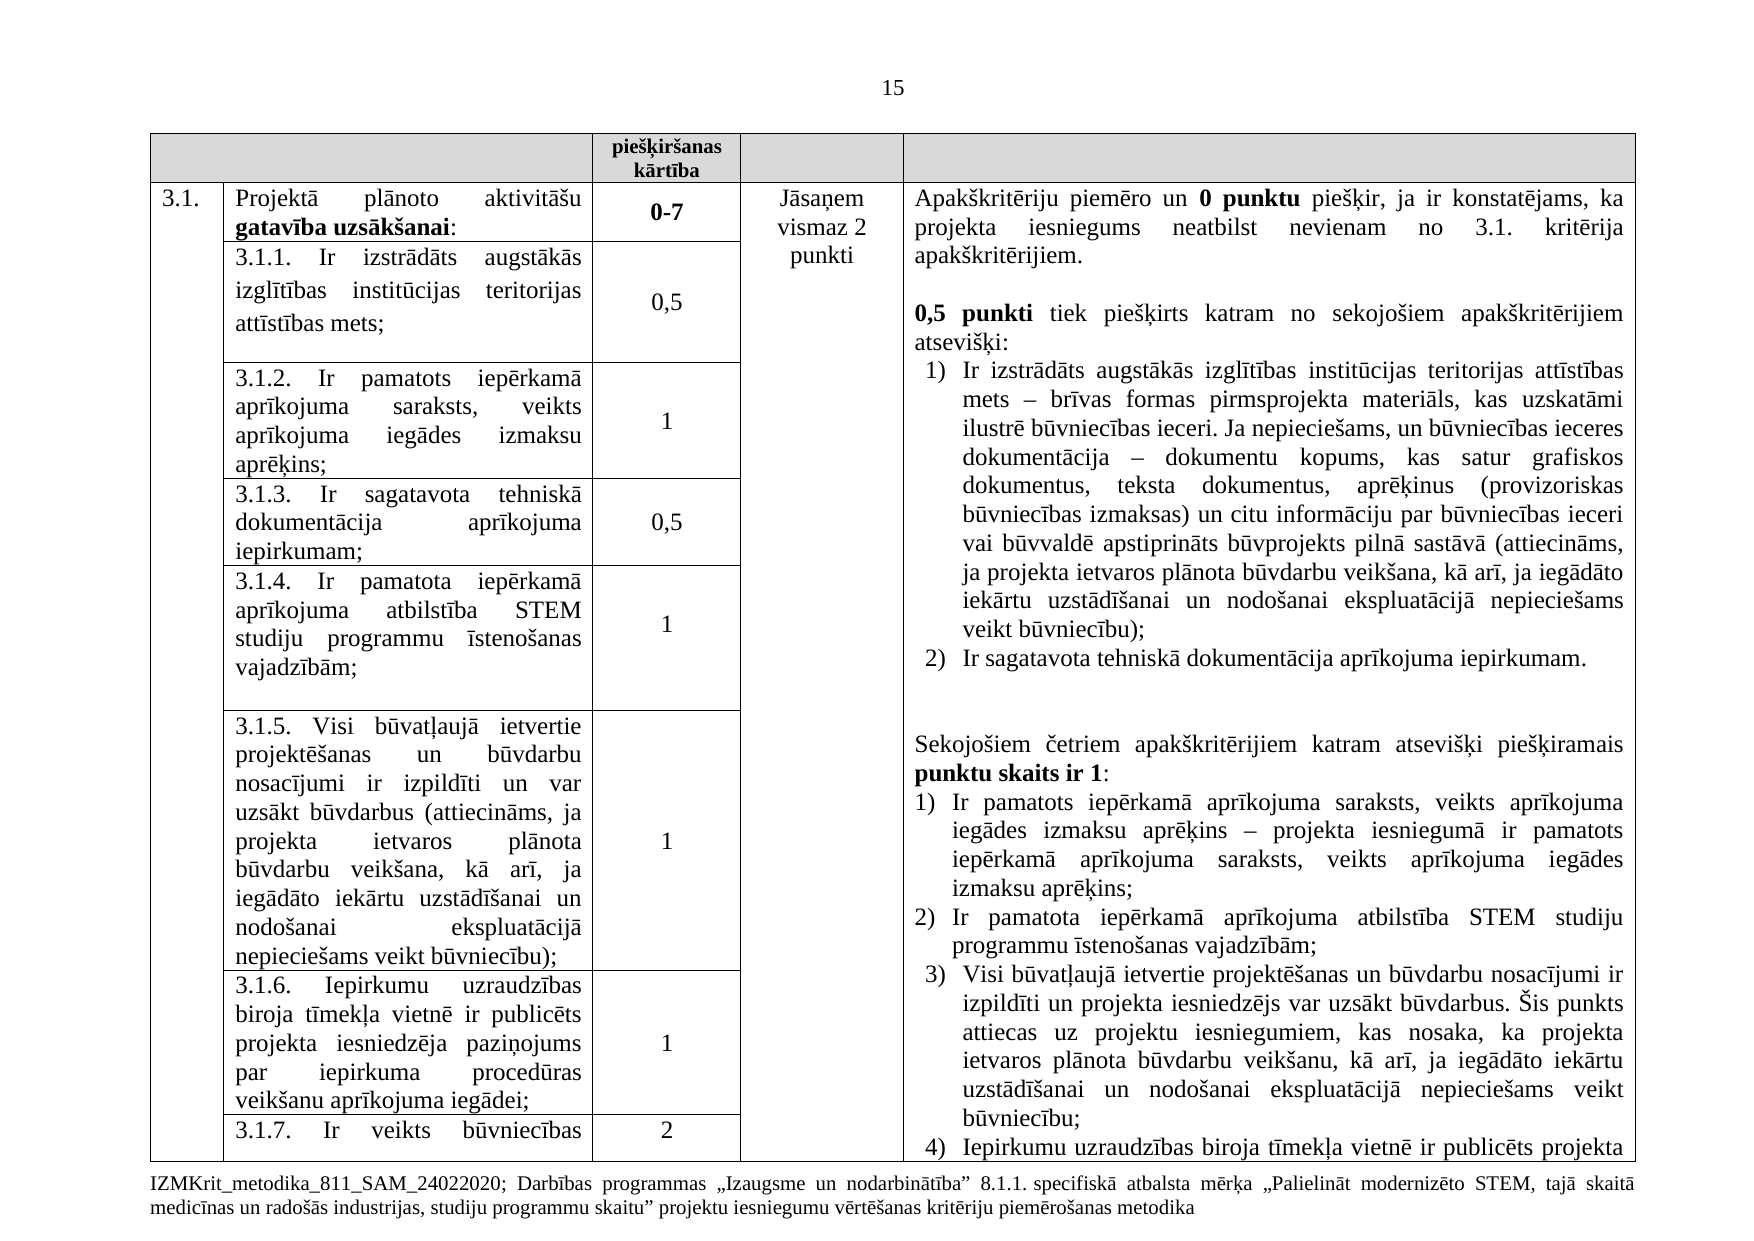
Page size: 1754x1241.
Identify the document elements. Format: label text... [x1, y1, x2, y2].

table_cell Jāsaņem vismaz 2 punkti [741, 183, 903, 1161]
table_cell 1 [593, 971, 740, 1114]
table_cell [904, 134, 1635, 182]
table_cell 2 [593, 1115, 740, 1161]
table_cell 3.1. [151, 183, 223, 1161]
table_cell 3.1.5. Visi būvatļaujā ietvertie projektēšanas un būvdarbu nosacījumi ir izpildīti un var uzsākt būvdarbus (attiecināms, ja projekta ietvaros plānota būvdarbu veikšana, kā arī, ja iegādāto iekārtu uzstādīšanai un nodošanai ekspluatācijā nepieciešams veikt būvniecību); [224, 711, 592, 969]
table_cell 0,5 [593, 242, 740, 362]
table_cell Apakškritēriju piemēro un 0 punktu piešķir, ja ir konstatējams, ka projekta iesniegums neatbilst nevienam no 3.1. kritērija apakškritērijiem. 0,5 punkti tiek piešķirts katram no sekojošiem apakškritērijiem atsevišķi: Ir izstrādāts augstākās izglītības institūcijas teritorijas attīstības mets – brīvas formas pirmsprojekta materiāls, kas uzskatāmi ilustrē būvniecības ieceri. Ja nepieciešams, un būvniecības ieceres dokumentācija – dokumentu kopums, kas satur grafiskos dokumentus, teksta dokumentus, aprēķinus (provizoriskas būvniecības izmaksas) un citu informāciju par būvniecības ieceri vai būvvaldē apstiprināts būvprojekts pilnā sastāvā (attiecināms, ja projekta ietvaros plānota būvdarbu veikšana, kā arī, ja iegādāto iekārtu uzstādīšanai un nodošanai ekspluatācijā nepieciešams veikt būvniecību); Ir sagatavota tehniskā dokumentācija aprīkojuma iepirkumam. Sekojošiem četriem apakškritērijiem katram atsevišķi piešķiramais punktu skaits ir 1: Ir pamatots iepērkamā aprīkojuma saraksts, veikts aprīkojuma iegādes izmaksu aprēķins – projekta iesniegumā ir pamatots iepērkamā aprīkojuma saraksts, veikts aprīkojuma iegādes izmaksu aprēķins; Ir pamatota iepērkamā aprīkojuma atbilstība STEM studiju programmu īstenošanas vajadzībām; Visi būvatļaujā ietvertie projektēšanas un būvdarbu nosacījumi ir izpildīti un projekta iesniedzējs var uzsākt būvdarbus. Šis punkts attiecas uz projektu iesniegumiem, kas nosaka, ka projekta ietvaros plānota būvdarbu veikšanu, kā arī, ja iegādāto iekārtu uzstādīšanai un nodošanai ekspluatācijā nepieciešams veikt būvniecību; Iepirkumu uzraudzības biroja tīmekļa vietnē ir publicēts projekta iesniedzēja paziņojums par iepirkuma procedūras veikšanu aprīkojuma iegādei. 2 punktus piešķir, ja uz projekta iesnieguma iesniegšanas laiku ir veikts būvniecības iepirkums un noskaidroti iepirkuma uzvarētāji. [904, 183, 1635, 1161]
table_cell 1 [593, 711, 740, 969]
table_cell 0,5 [593, 479, 740, 565]
table_cell 3.1.2. Ir pamatots iepērkamā aprīkojuma saraksts, veikts aprīkojuma iegādes izmaksu aprēķins; [224, 363, 592, 478]
table_cell Projektā plānoto aktivitāšu gatavība uzsākšanai: [224, 183, 592, 241]
table_cell 3.1.4. Ir pamatota iepērkamā aprīkojuma atbilstība STEM studiju programmu īstenošanas vajadzībām; [224, 566, 592, 710]
table_cell 3.1.6. Iepirkumu uzraudzības biroja tīmekļa vietnē ir publicēts projekta iesniedzēja paziņojums par iepirkuma procedūras veikšanu aprīkojuma iegādei; [224, 971, 592, 1114]
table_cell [593, 134, 740, 182]
table_cell 1 [593, 363, 740, 478]
table_cell 0-7 [593, 183, 740, 241]
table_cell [741, 134, 903, 182]
table_cell 1 [593, 566, 740, 710]
table_cell 3.1.1. Ir izstrādāts augstākās izglītības institūcijas teritorijas attīstības mets; [224, 242, 592, 362]
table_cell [224, 1115, 592, 1161]
table_cell 3.1.3. Ir sagatavota tehniskā dokumentācija aprīkojuma iepirkumam; [224, 479, 592, 565]
